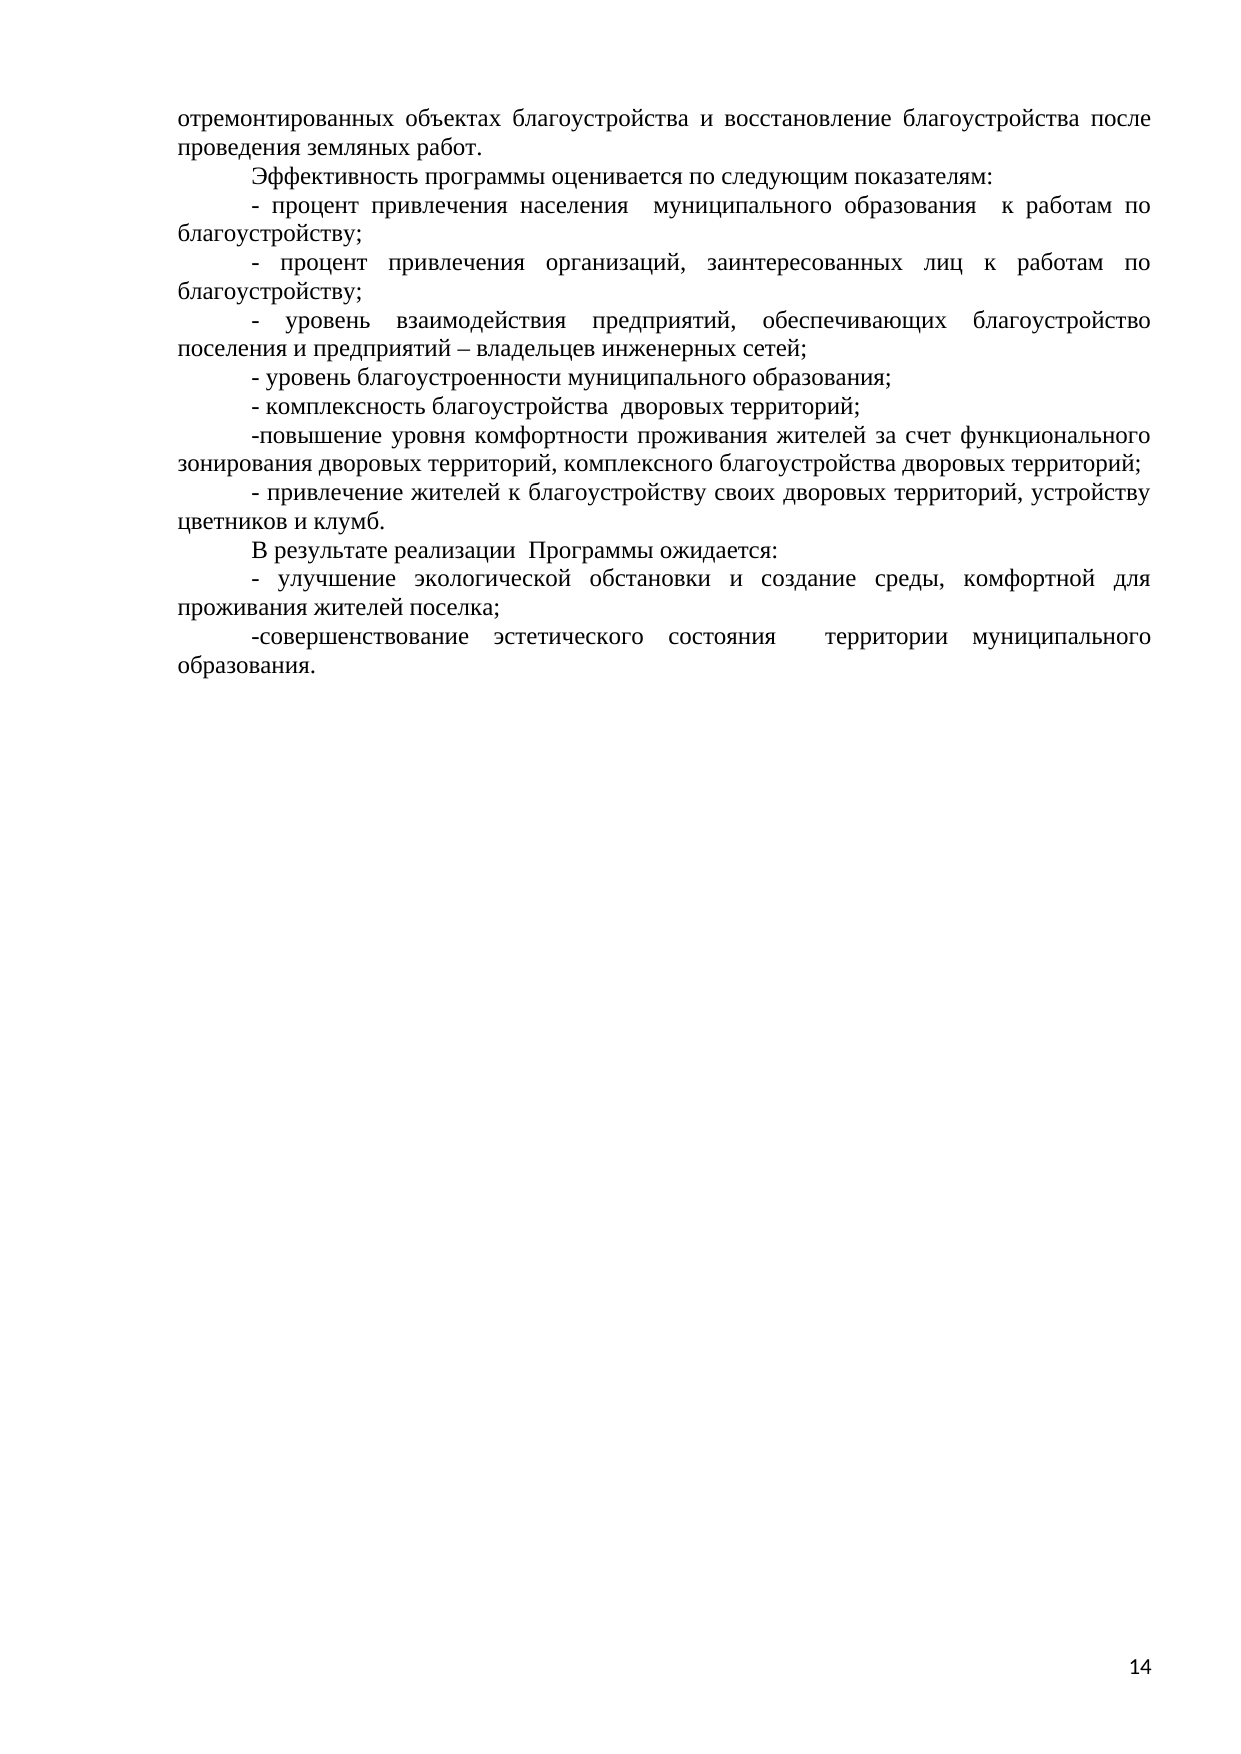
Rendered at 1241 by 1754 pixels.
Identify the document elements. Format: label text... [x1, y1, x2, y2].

text - уровень благоустроенности муниципального образования; [177, 362, 1152, 391]
text В результате реализации Программы ожидается: [177, 535, 1152, 563]
text - улучшение экологической обстановки и создание среды, комфортной для проживания жителей поселка; [177, 563, 1152, 621]
text Эффективность программы оценивается по следующим показателям: [177, 161, 1152, 190]
text -совершенствование эстетического состояния территории муниципального образования. [177, 621, 1152, 678]
text - комплексность благоустройства дворовых территорий; [177, 391, 1152, 420]
text - привлечение жителей к благоустройству своих дворовых территорий, устройству цветников и клумб. [177, 477, 1152, 535]
text - процент привлечения населения муниципального образования к работам по благоустройству; [177, 190, 1152, 247]
text - процент привлечения организаций, заинтересованных лиц к работам по благоустройству; [177, 247, 1152, 305]
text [177, 103, 1152, 161]
text -повышение уровня комфортности проживания жителей за счет функционального зонирования дворовых территорий, комплексного благоустройства дворовых территорий; [177, 420, 1152, 477]
text - уровень взаимодействия предприятий, обеспечивающих благоустройство поселения и предприятий – владельцев инженерных сетей; [177, 305, 1152, 362]
